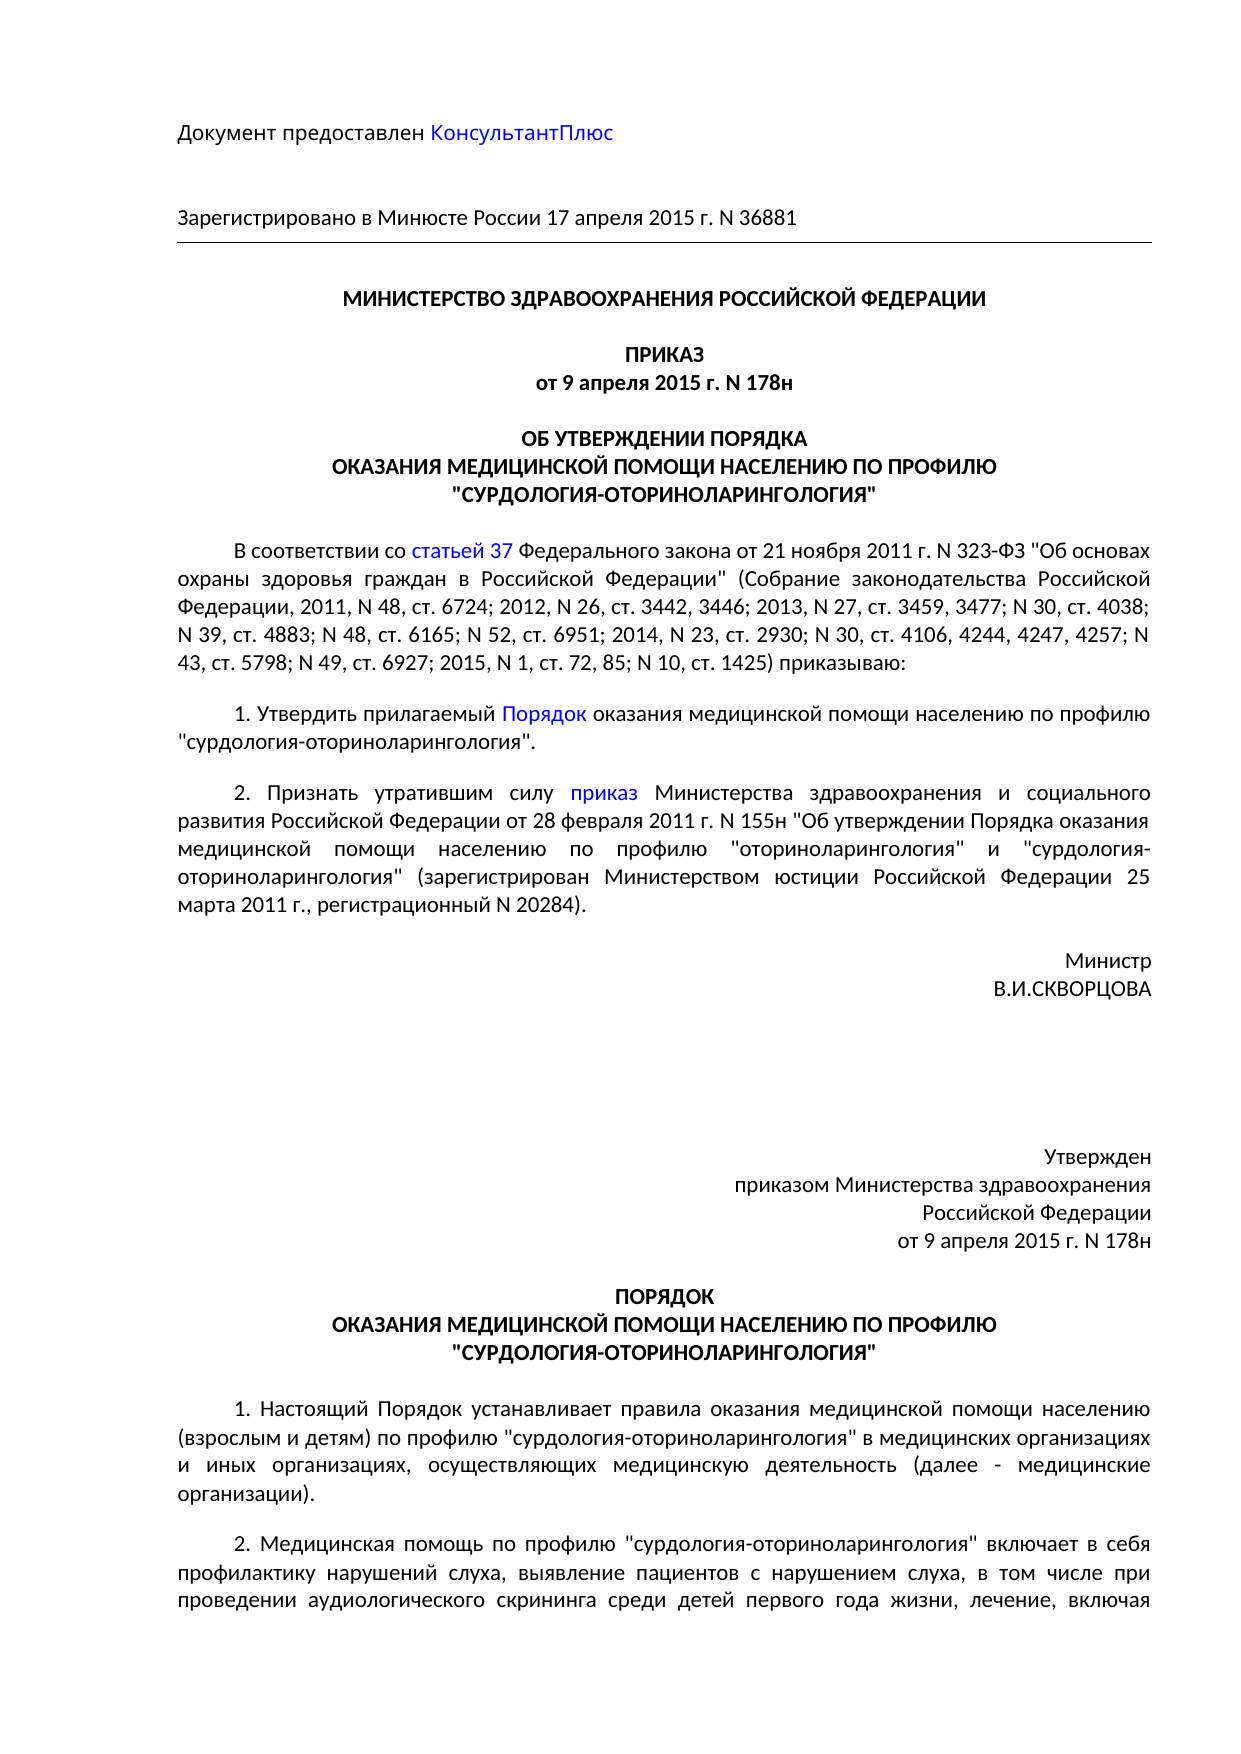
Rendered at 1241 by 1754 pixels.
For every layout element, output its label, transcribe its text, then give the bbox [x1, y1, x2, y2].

title "СУРДОЛОГИЯ-ОТОРИНОЛАРИНГОЛОГИЯ" [177, 480, 1152, 508]
text Российской Федерации [177, 1198, 1152, 1226]
text 1. Настоящий Порядок устанавливает правила оказания медицинской помощи населению (взрослым и детям) по профилю "сурдология-оториноларингология" в медицинских организациях и иных организациях, осуществляющих медицинскую деятельность (далее - медицинские организации). [177, 1394, 1152, 1507]
title ОКАЗАНИЯ МЕДИЦИНСКОЙ ПОМОЩИ НАСЕЛЕНИЮ ПО ПРОФИЛЮ [177, 452, 1152, 480]
text В соответствии со статьей 37 Федерального закона от 21 ноября 2011 г. N 323-ФЗ "Об основах охраны здоровья граждан в Российской Федерации" (Собрание законодательства Российской Федерации, 2011, N 48, ст. 6724; 2012, N 26, ст. 3442, 3446; 2013, N 27, ст. 3459, 3477; N 30, ст. 4038; N 39, ст. 4883; N 48, ст. 6165; N 52, ст. 6951; 2014, N 23, ст. 2930; N 30, ст. 4106, 4244, 4247, 4257; N 43, ст. 5798; N 49, ст. 6927; 2015, N 1, ст. 72, 85; N 10, ст. 1425) приказываю: [177, 536, 1152, 676]
title ОБ УТВЕРЖДЕНИИ ПОРЯДКА [177, 424, 1152, 452]
title от 9 апреля 2015 г. N 178н [177, 368, 1152, 396]
title ПОРЯДОК [177, 1282, 1152, 1311]
title Документ предоставлен КонсультантПлюс [177, 118, 1152, 175]
title ОКАЗАНИЯ МЕДИЦИНСКОЙ ПОМОЩИ НАСЕЛЕНИЮ ПО ПРОФИЛЮ [177, 1311, 1152, 1338]
text приказом Министерства здравоохранения [177, 1170, 1152, 1198]
text Министр [177, 946, 1152, 974]
text В.И.СКВОРЦОВА [177, 974, 1152, 1002]
text Зарегистрировано в Минюсте России 17 апреля 2015 г. N 36881 [177, 203, 1152, 231]
title ПРИКАЗ [177, 340, 1152, 368]
title МИНИСТЕРСТВО ЗДРАВООХРАНЕНИЯ РОССИЙСКОЙ ФЕДЕРАЦИИ [177, 284, 1152, 312]
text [177, 1529, 1152, 1614]
text 1. Утвердить прилагаемый Порядок оказания медицинской помощи населению по профилю "сурдология-оториноларингология". [177, 699, 1152, 755]
title "СУРДОЛОГИЯ-ОТОРИНОЛАРИНГОЛОГИЯ" [177, 1338, 1152, 1367]
text 2. Признать утратившим силу приказ Министерства здравоохранения и социального развития Российской Федерации от 28 февраля 2011 г. N 155н "Об утверждении Порядка оказания медицинской помощи населению по профилю "оториноларингология" и "сурдология-оториноларингология" (зарегистрирован Министерством юстиции Российской Федерации 25 марта 2011 г., регистрационный N 20284). [177, 778, 1152, 918]
text Утвержден [177, 1142, 1152, 1170]
text от 9 апреля 2015 г. N 178н [177, 1226, 1152, 1254]
